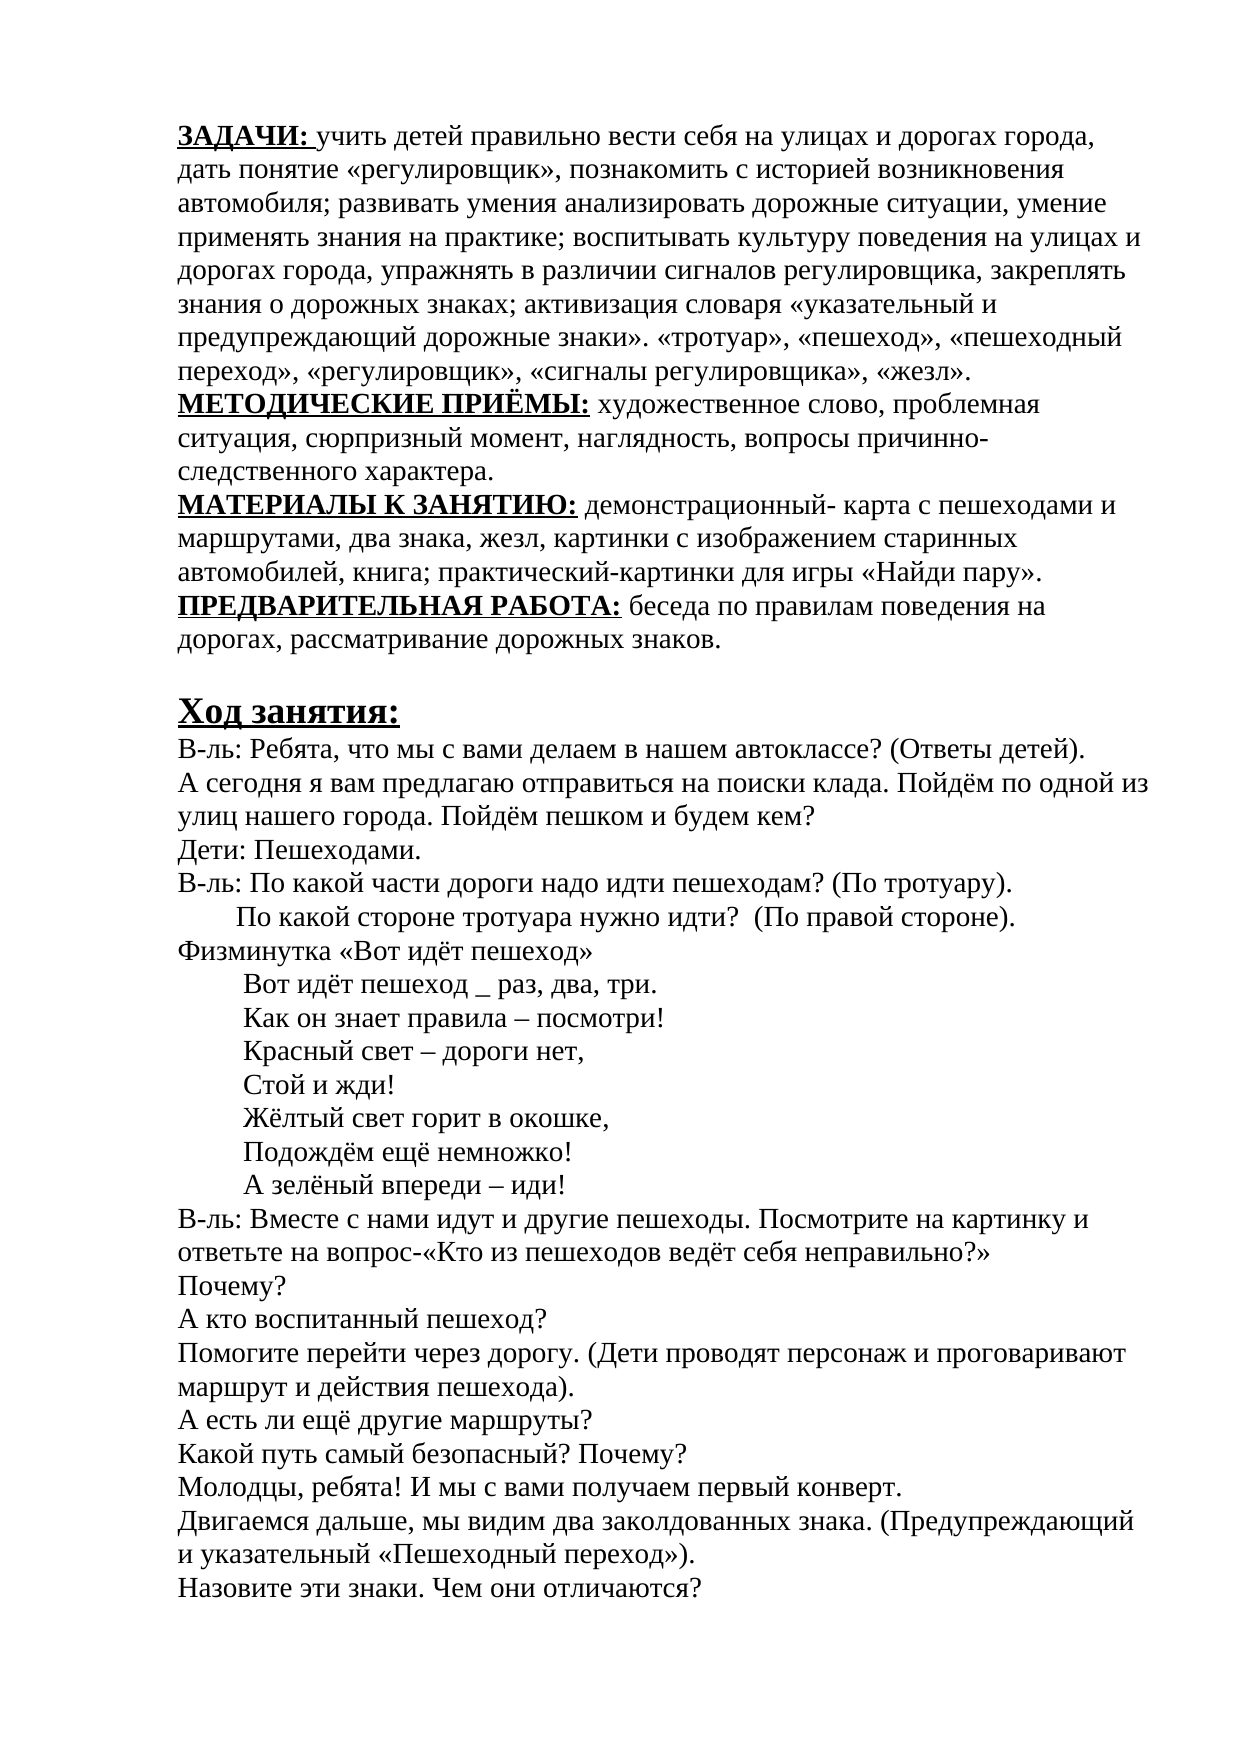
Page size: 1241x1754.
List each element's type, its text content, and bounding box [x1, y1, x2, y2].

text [177, 655, 1152, 1603]
text ЗАДАЧИ: учить детей правильно вести себя на улицах и дорогах города, дать понятие «регулировщик», познакомить с историей возникновения автомобиля; развивать умения анализировать дорожные ситуации, умение применять знания на практике; воспитывать культуру поведения на улицах и дорогах города, упражнять в различии сигналов регулировщика, закреплять знания о дорожных знаках; активизация словаря «указательный и предупреждающий дорожные знаки». «тротуар», «пешеход», «пешеходный переход», «регулировщик», «сигналы регулировщика», «жезл». МЕТОДИЧЕСКИЕ ПРИЁМЫ: художественное слово, проблемная ситуация, сюрпризный момент, наглядность, вопросы причинно-следственного характера. МАТЕРИАЛЫ К ЗАНЯТИЮ: демонстрационный- карта с пешеходами и маршрутами, два знака, жезл, картинки с изображением старинных автомобилей, книга; практический-картинки для игры «Найди пару». ПРЕДВАРИТЕЛЬНАЯ РАБОТА: беседа по правилам поведения на дорогах, рассматривание дорожных знаков. [177, 118, 1152, 655]
